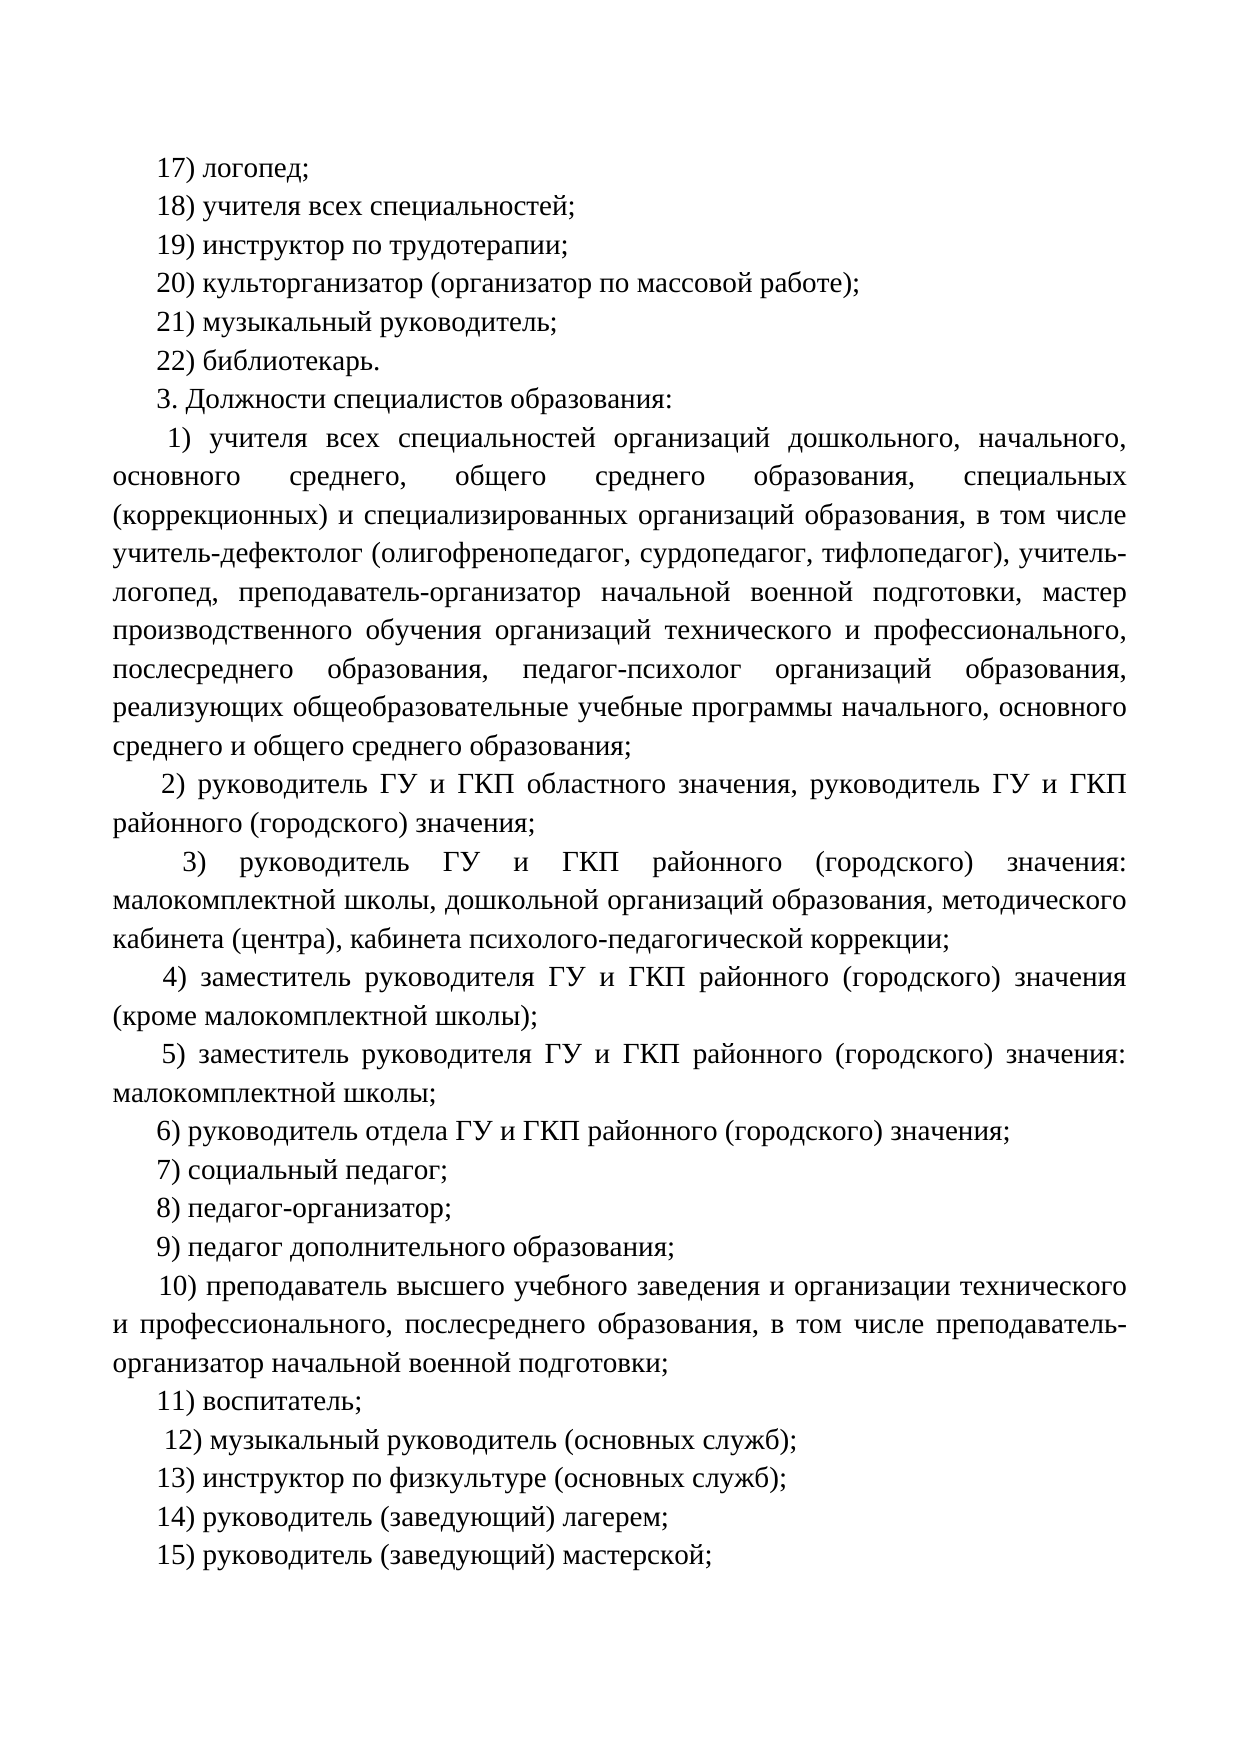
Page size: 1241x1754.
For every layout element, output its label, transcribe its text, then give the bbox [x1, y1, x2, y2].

text 17) логопед; [112, 150, 1128, 183]
text 19) инструктор по трудотерапии; [112, 227, 1128, 261]
text 2) руководитель ГУ и ГКП областного значения, руководитель ГУ и ГКП районного (городского) значения; [112, 767, 1128, 839]
text 22) библиотекарь. [112, 343, 1128, 376]
text 7) социальный педагог; [112, 1152, 1128, 1186]
text 5) заместитель руководителя ГУ и ГКП районного (городского) значения: малокомплектной школы; [112, 1036, 1128, 1108]
text 12) музыкальный руководитель (основных служб); [112, 1422, 1128, 1455]
text 6) руководитель отдела ГУ и ГКП районного (городского) значения; [112, 1113, 1128, 1147]
text 18) учителя всех специальностей; [112, 188, 1128, 222]
text 13) инструктор по физкультуре (основных служб); [112, 1460, 1128, 1494]
text 20) культорганизатор (организатор по массовой работе); [112, 266, 1128, 299]
text 11) воспитатель; [112, 1383, 1128, 1417]
text 14) руководитель (заведующий) лагерем; [112, 1499, 1128, 1532]
text 1) учителя всех специальностей организаций дошкольного, начального, основного среднего, общего среднего образования, специальных (коррекционных) и специализированных организаций образования, в том числе учитель-дефектолог (олигофренопедагог, сурдопедагог, тифлопедагог), учитель-логопед, преподаватель-организатор начальной военной подготовки, мастер производственного обучения организаций технического и профессионального, послесреднего образования, педагог-психолог организаций образования, реализующих общеобразовательные учебные программы начального, основного среднего и общего среднего образования; [112, 420, 1128, 762]
text 3) руководитель ГУ и ГКП районного (городского) значения: малокомплектной школы, дошкольной организаций образования, методического кабинета (центра), кабинета психолого-педагогической коррекции; [112, 844, 1128, 954]
text 10) преподаватель высшего учебного заведения и организации технического и профессионального, послесреднего образования, в том числе преподаватель-организатор начальной военной подготовки; [112, 1268, 1128, 1378]
text 4) заместитель руководителя ГУ и ГКП районного (городского) значения (кроме малокомплектной школы); [112, 959, 1128, 1031]
text 21) музыкальный руководитель; [112, 304, 1128, 338]
text 9) педагог дополнительного образования; [112, 1229, 1128, 1263]
text 3. Должности специалистов образования: [112, 381, 1128, 415]
text 15) руководитель (заведующий) мастерской; [112, 1537, 1128, 1571]
text 8) педагог-организатор; [112, 1191, 1128, 1224]
